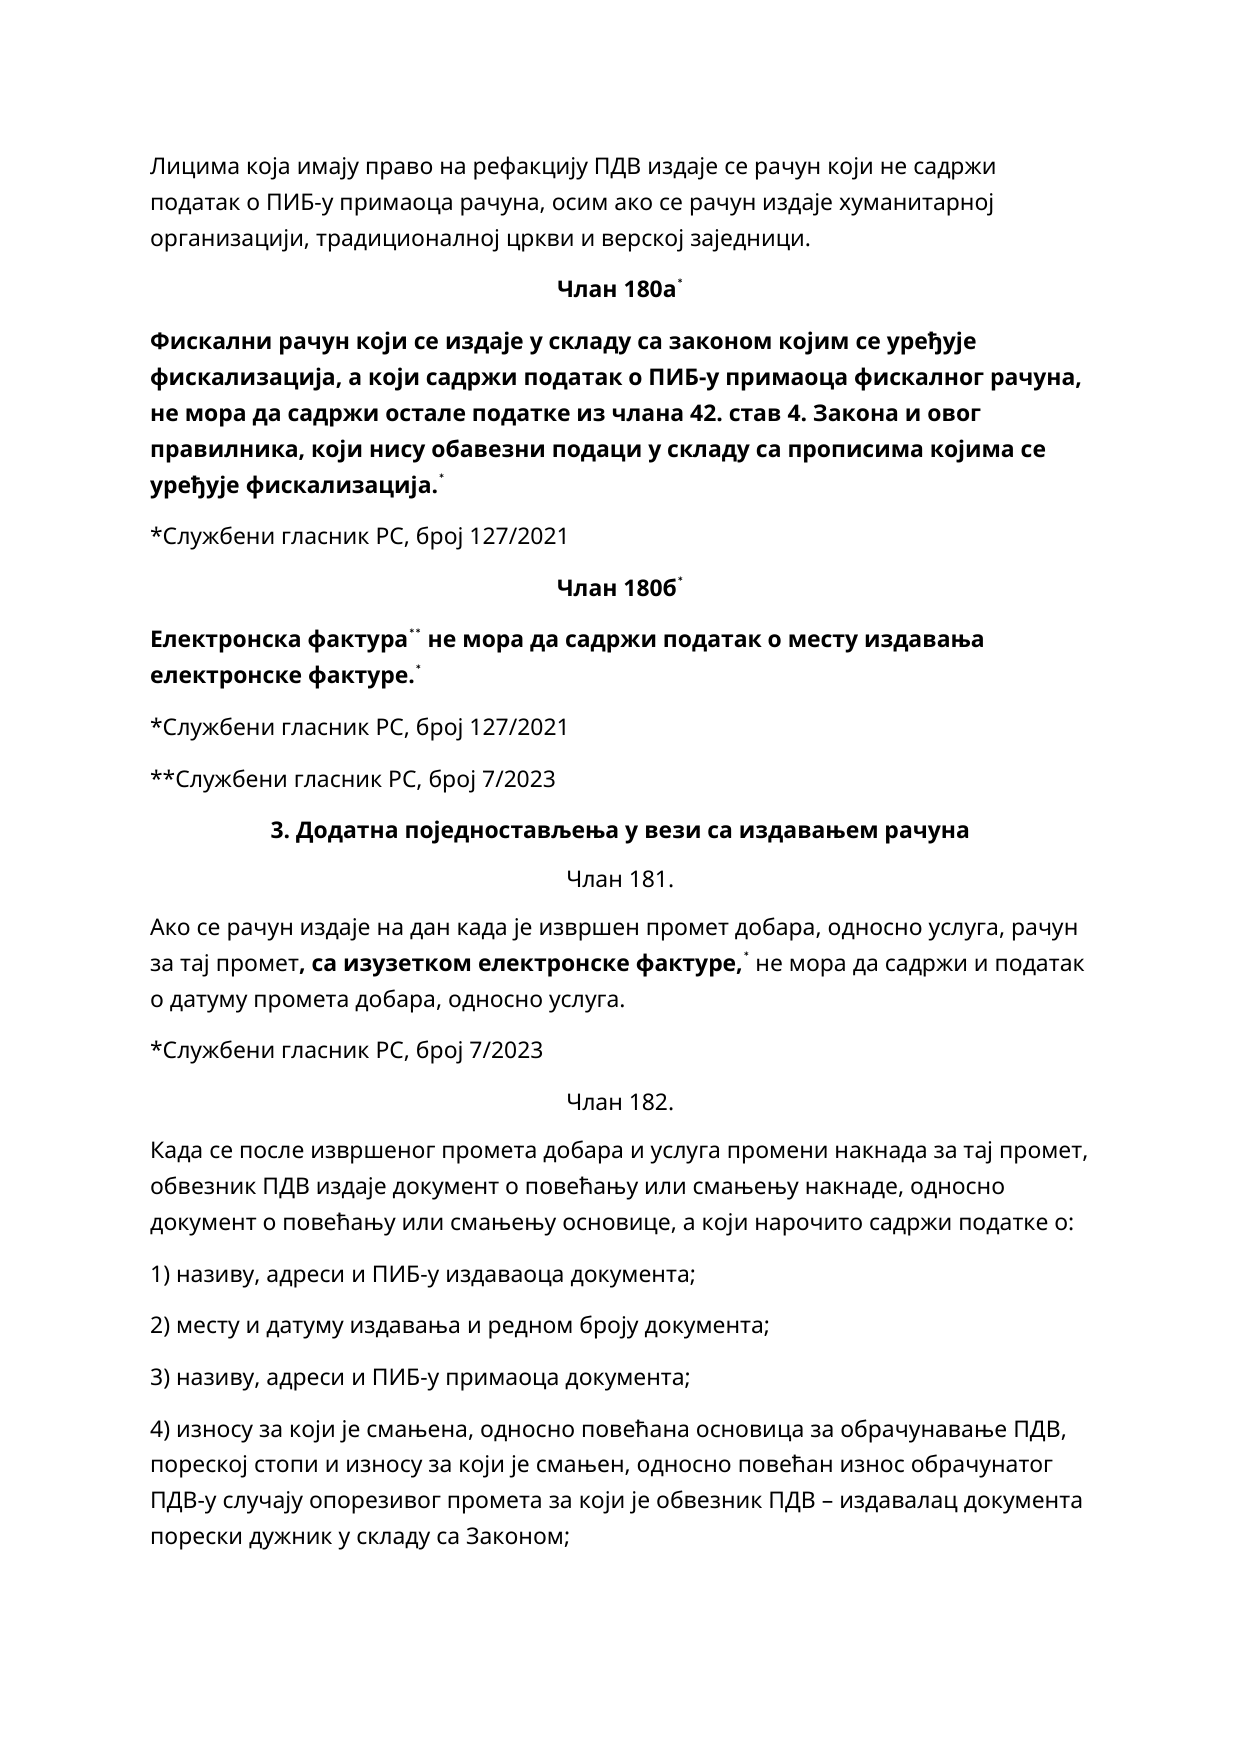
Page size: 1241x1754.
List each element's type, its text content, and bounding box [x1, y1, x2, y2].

text Члан 180б* [150, 572, 1090, 603]
text Члан 182. [150, 1086, 1090, 1117]
text Када се после извршеног промета добара и услуга промени накнада за тај промет, обвезник ПДВ издаје документ о повећању или смањењу накнаде, односно документ о повећању или смањењу основице, а који нарочито садржи податке о: [150, 1134, 1090, 1237]
text **Службени гласник РС, број 7/2023 [150, 762, 1090, 794]
text *Службени гласник РС, број 127/2021 [150, 520, 1090, 552]
text 3) називу, адреси и ПИБ-у примаоца документа; [150, 1361, 1090, 1392]
text Фискални рачун који се издаје у складу са законом којим се уређује фискализација, а који садржи податак о ПИБ-у примаоца фискалног рачуна, не мора да садржи остале податке из члана 42. став 4. Закона и овог правилника, који нису обавезни подаци у складу са прописима којима се уређује фискализација.* [150, 325, 1090, 500]
text Члан 180a* [150, 273, 1090, 305]
text *Службени гласник РС, број 127/2021 [150, 711, 1090, 742]
text Лицима која имају право на рефакцију ПДВ издаје се рачун који не садржи податак о ПИБ-у примаоца рачуна, осим ако се рачун издаје хуманитарној организацији, традиционалној цркви и верској заједници. [150, 150, 1090, 253]
text 1) називу, адреси и ПИБ-у издаваоца документа; [150, 1258, 1090, 1289]
text 4) износу за који је смањена, односно повећана основица за обрачунавање ПДВ, пореској стопи и износу за који је смањен, односно повећан износ обрачунатог ПДВ-у случају опорезивог промета за који је обвезник ПДВ – издавалац документа порески дужник у складу са Законом; [150, 1412, 1090, 1552]
text Члан 181. [150, 862, 1090, 894]
text 3. Додатна поједностављења у вези са издавањем рачуна [150, 814, 1090, 845]
text Електронска фактура** не мора да садржи податак о месту издавања електронске фактуре.* [150, 623, 1090, 691]
text 2) месту и датуму издавања и редном броју документа; [150, 1309, 1090, 1341]
text Ако се рачун издаје на дан када је извршен промет добара, односно услуга, рачун за тај промет, са изузетком електронске фактуре,* не мора да садржи и податак о датуму промета добара, односно услуга. [150, 911, 1090, 1014]
text *Службени гласник РС, број 7/2023 [150, 1034, 1090, 1066]
